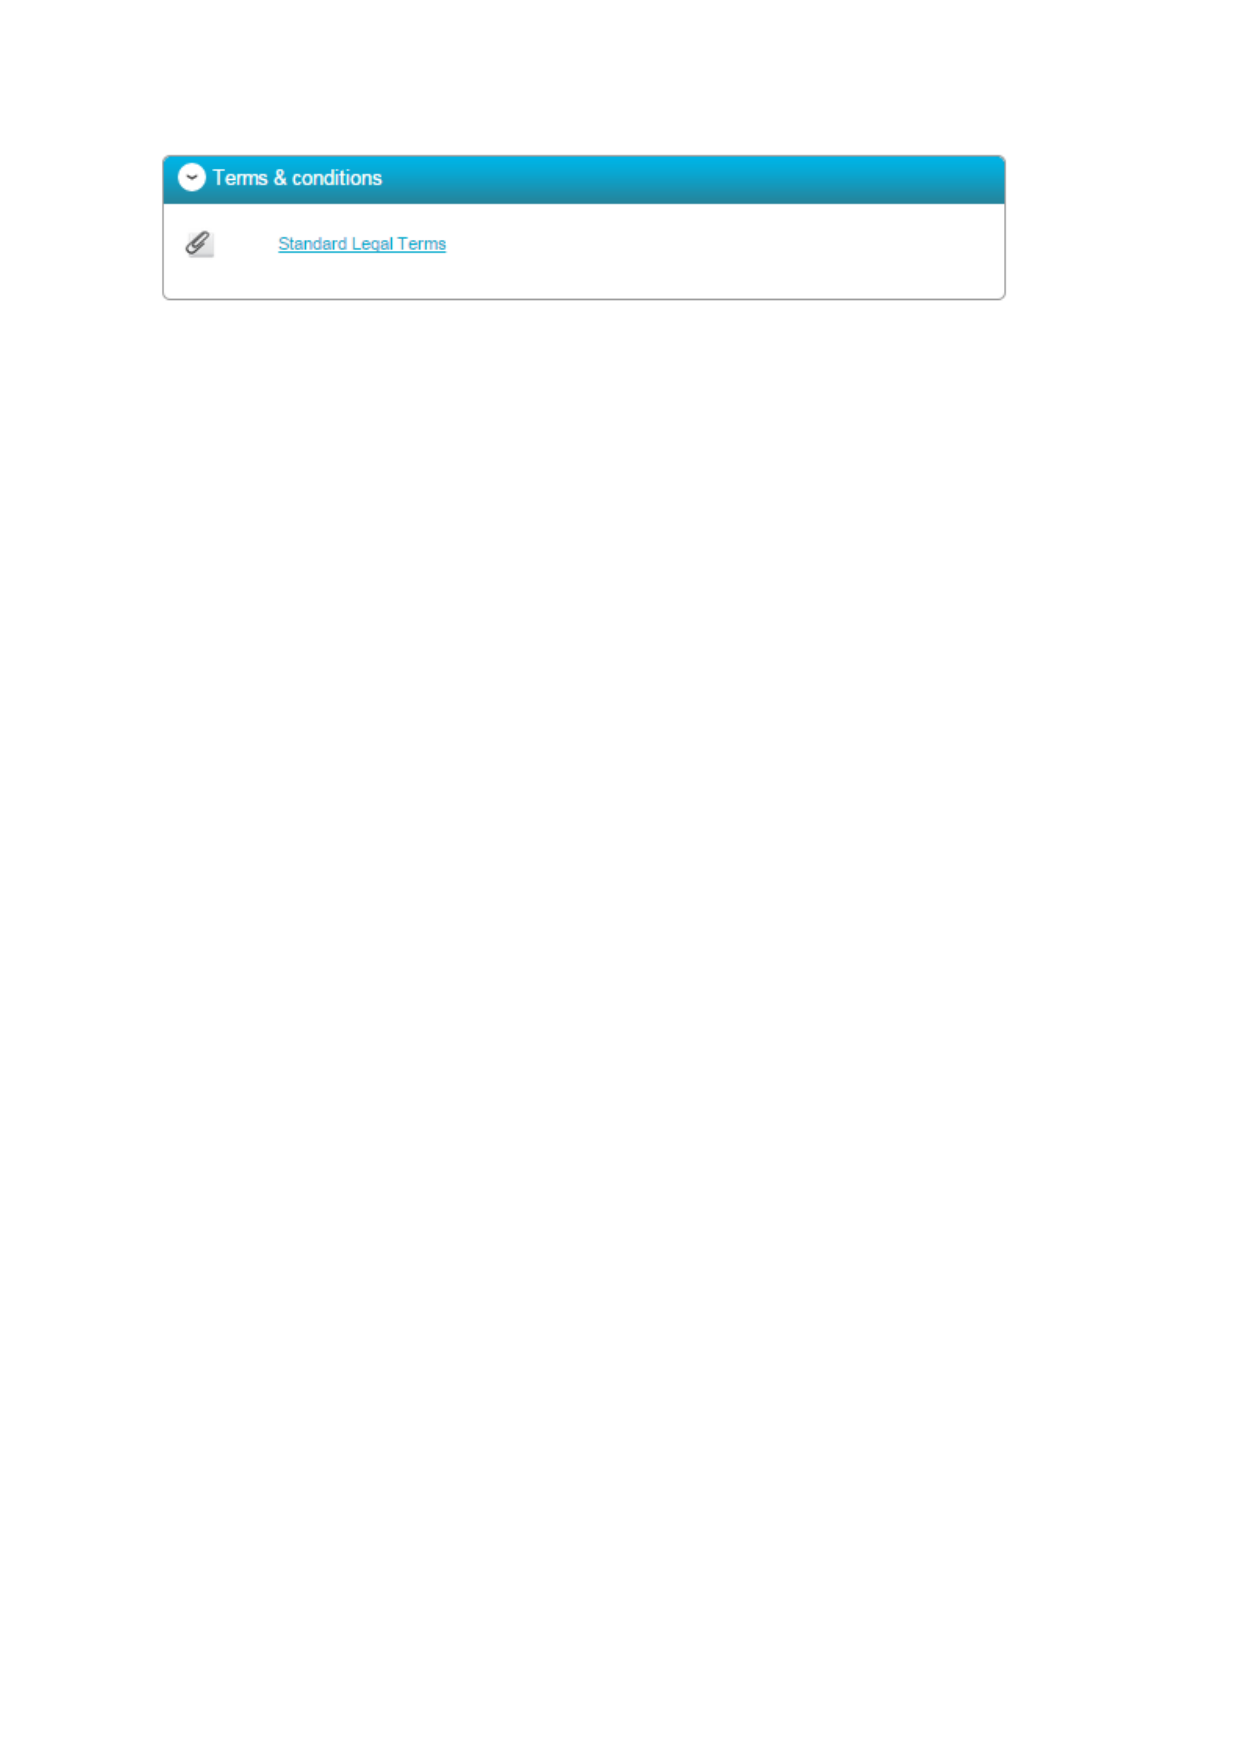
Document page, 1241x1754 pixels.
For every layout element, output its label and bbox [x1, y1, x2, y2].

picture [150, 150, 1014, 310]
